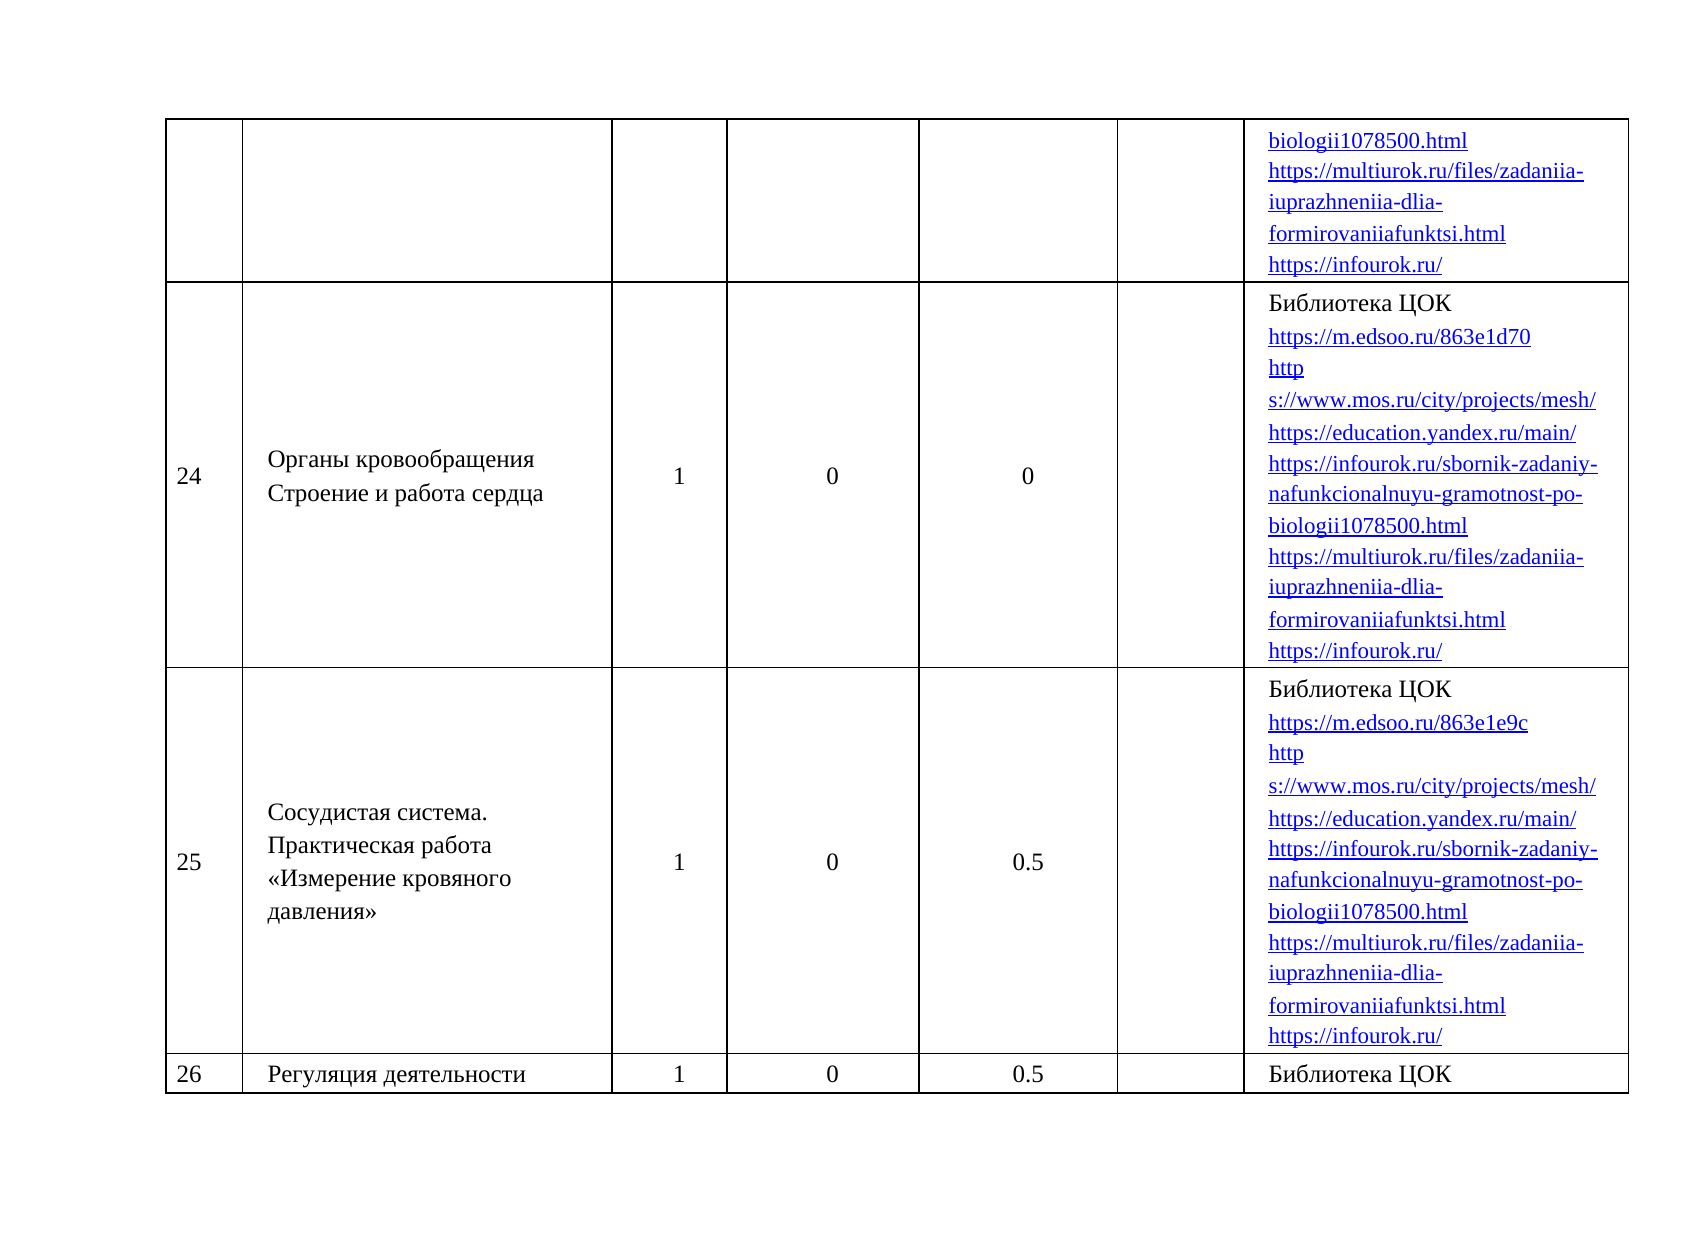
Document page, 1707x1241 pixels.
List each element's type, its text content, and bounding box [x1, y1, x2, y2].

table_cell [1118, 283, 1243, 667]
table_cell Органы кровообращения Строение и работа сердца [243, 283, 611, 667]
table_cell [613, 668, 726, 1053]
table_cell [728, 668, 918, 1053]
table_cell 24 [167, 283, 242, 667]
table_cell 0 [920, 283, 1117, 667]
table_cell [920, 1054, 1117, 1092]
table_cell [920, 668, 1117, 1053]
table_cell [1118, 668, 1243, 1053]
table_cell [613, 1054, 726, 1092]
table_cell 1 [613, 120, 726, 281]
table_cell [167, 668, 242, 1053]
table_cell Библиотека ЦОК https://m.edsoo.ru/863e1d70 https://www.mos.ru/city/projects/mesh/ https://education.yandex.ru/main/ https://infourok.ru/sbornik-zadaniy-nafunkcionalnuyu-gramotnost-po-biologii1078500.html https://multiurok.ru/files/zadaniia-iuprazhneniia-dlia-formirovaniiafunktsi.html https://infourok.ru/ [1245, 283, 1628, 667]
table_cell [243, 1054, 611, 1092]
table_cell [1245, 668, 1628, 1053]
table_cell [1118, 120, 1243, 281]
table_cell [243, 120, 611, 281]
table_cell 0 [920, 120, 1117, 281]
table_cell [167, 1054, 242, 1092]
table_cell 0 [728, 283, 918, 667]
table_cell 0 [728, 120, 918, 281]
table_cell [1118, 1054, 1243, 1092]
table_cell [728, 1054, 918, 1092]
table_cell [1245, 120, 1628, 281]
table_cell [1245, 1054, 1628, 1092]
table_cell 1 [613, 283, 726, 667]
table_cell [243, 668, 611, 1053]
table_cell 23 [167, 120, 242, 281]
